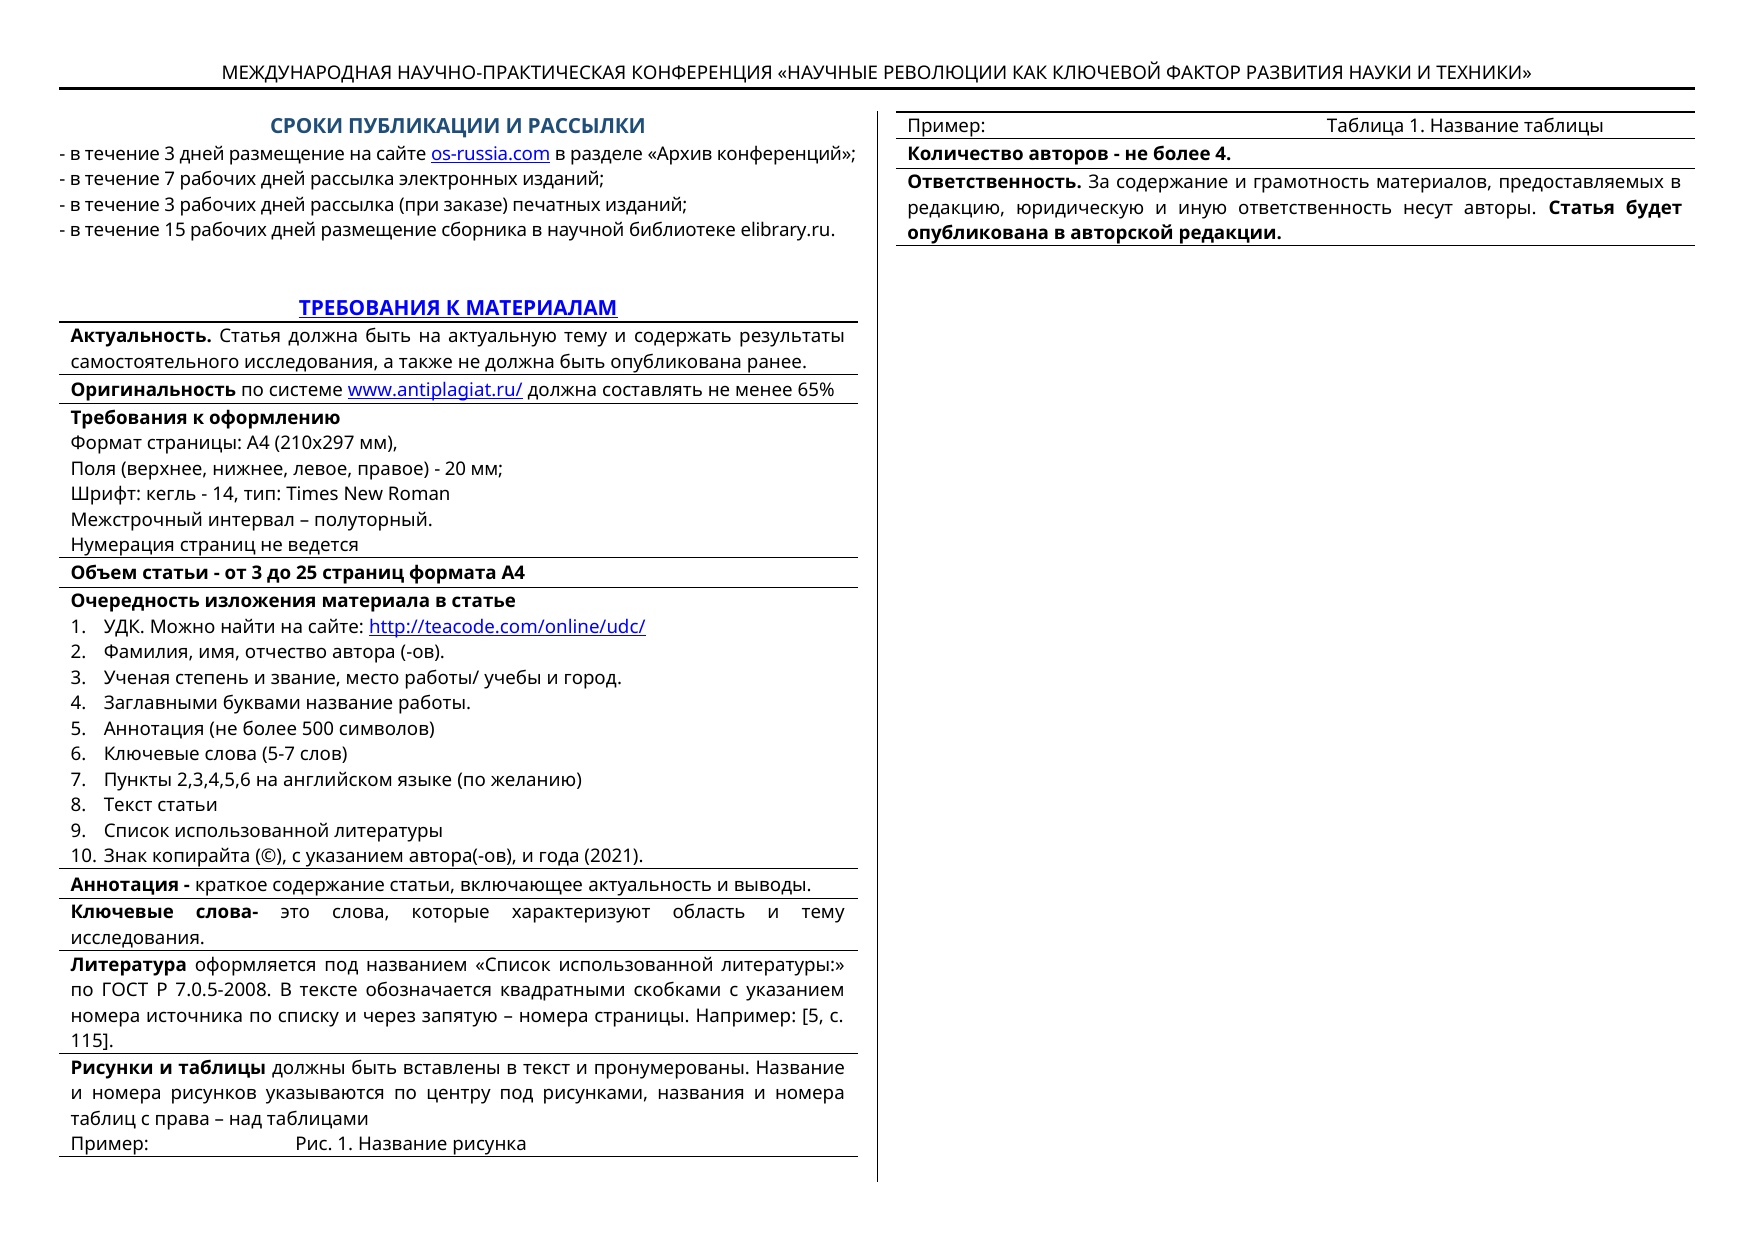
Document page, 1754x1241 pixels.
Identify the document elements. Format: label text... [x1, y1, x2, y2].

table_cell Рисунки и таблицы должны быть вставлены в текст и пронумерованы. Название и номера рисунков указываются по центру под рисунками, названия и номера таблиц с права – над таблицами Пример: Рис. 1. Название рисунка Пример: Таблица 1. Название таблицы [896, 113, 1695, 138]
text СРОКИ ПУБЛИКАЦИИ И РАССЫЛКИ [59, 111, 857, 140]
text - в течение 3 рабочих дней рассылка (при заказе) печатных изданий; [59, 191, 857, 216]
table_cell Количество авторов - не более 4. [896, 139, 1695, 167]
text ТРЕБОВАНИЯ К МАТЕРИАЛАМ [59, 293, 857, 321]
table_cell Оригинальность по системе www.antiplagiat.ru/ должна составлять не менее 65% [59, 375, 858, 403]
table_cell Ответственность. За содержание и грамотность материалов, предоставляемых в редакцию, юридическую и иную ответственность несут авторы. Статья будет опубликована в авторской редакции. [896, 169, 1695, 245]
table_cell Ключевые слова- это слова, которые характеризуют область и тему исследования. [59, 899, 858, 950]
text - в течение 3 дней размещение на сайте os-russia.com в разделе «Архив конференций»; [59, 140, 857, 165]
table_header Актуальность. Статья должна быть на актуальную тему и содержать результаты самостоятельного исследования, а также не должна быть опубликована ранее. [59, 323, 858, 373]
table_cell Объем статьи - от 3 до 25 страниц формата A4 [59, 558, 858, 587]
table_cell Очередность изложения материала в статье УДК. Можно найти на сайте: http://teacode.com/online/udc/ Фамилия, имя, отчество автора (-ов). Ученая степень и звание, место работы/ учебы и город. Заглавными буквами название работы. Аннотация (не более 500 символов) Ключевые слова (5-7 слов) Пункты 2,3,4,5,6 на английском языке (по желанию) Текст статьи Список использованной литературы Знак копирайта (©), с указанием автора(-ов), и года (2021). [59, 588, 858, 868]
text - в течение 7 рабочих дней рассылка электронных изданий; [59, 165, 857, 191]
table_cell Литература оформляется под названием «Список использованной литературы:» по ГОСТ Р 7.0.5-2008. В тексте обозначается квадратными скобками с указанием номера источника по списку и через запятую – номера страницы. Например: [5, с. 115]. [59, 951, 858, 1053]
text - в течение 15 рабочих дней размещение сборника в научной библиотеке elibrary.ru. [59, 216, 857, 242]
table_cell Аннотация - краткое содержание статьи, включающее актуальность и выводы. [59, 869, 858, 898]
table_cell Рисунки и таблицы должны быть вставлены в текст и пронумерованы. Название и номера рисунков указываются по центру под рисунками, названия и номера таблиц с права – над таблицами Пример: Рис. 1. Название рисунка Пример: Таблица 1. Название таблицы [59, 1054, 858, 1156]
table_cell Требования к оформлению Формат страницы: А4 (210x297 мм), Поля (верхнее, нижнее, левое, правое) - 20 мм; Шрифт: кегль - 14, тип: Times New Roman Межстрочный интервал – полуторный. Нумерация страниц не ведется [59, 404, 858, 557]
